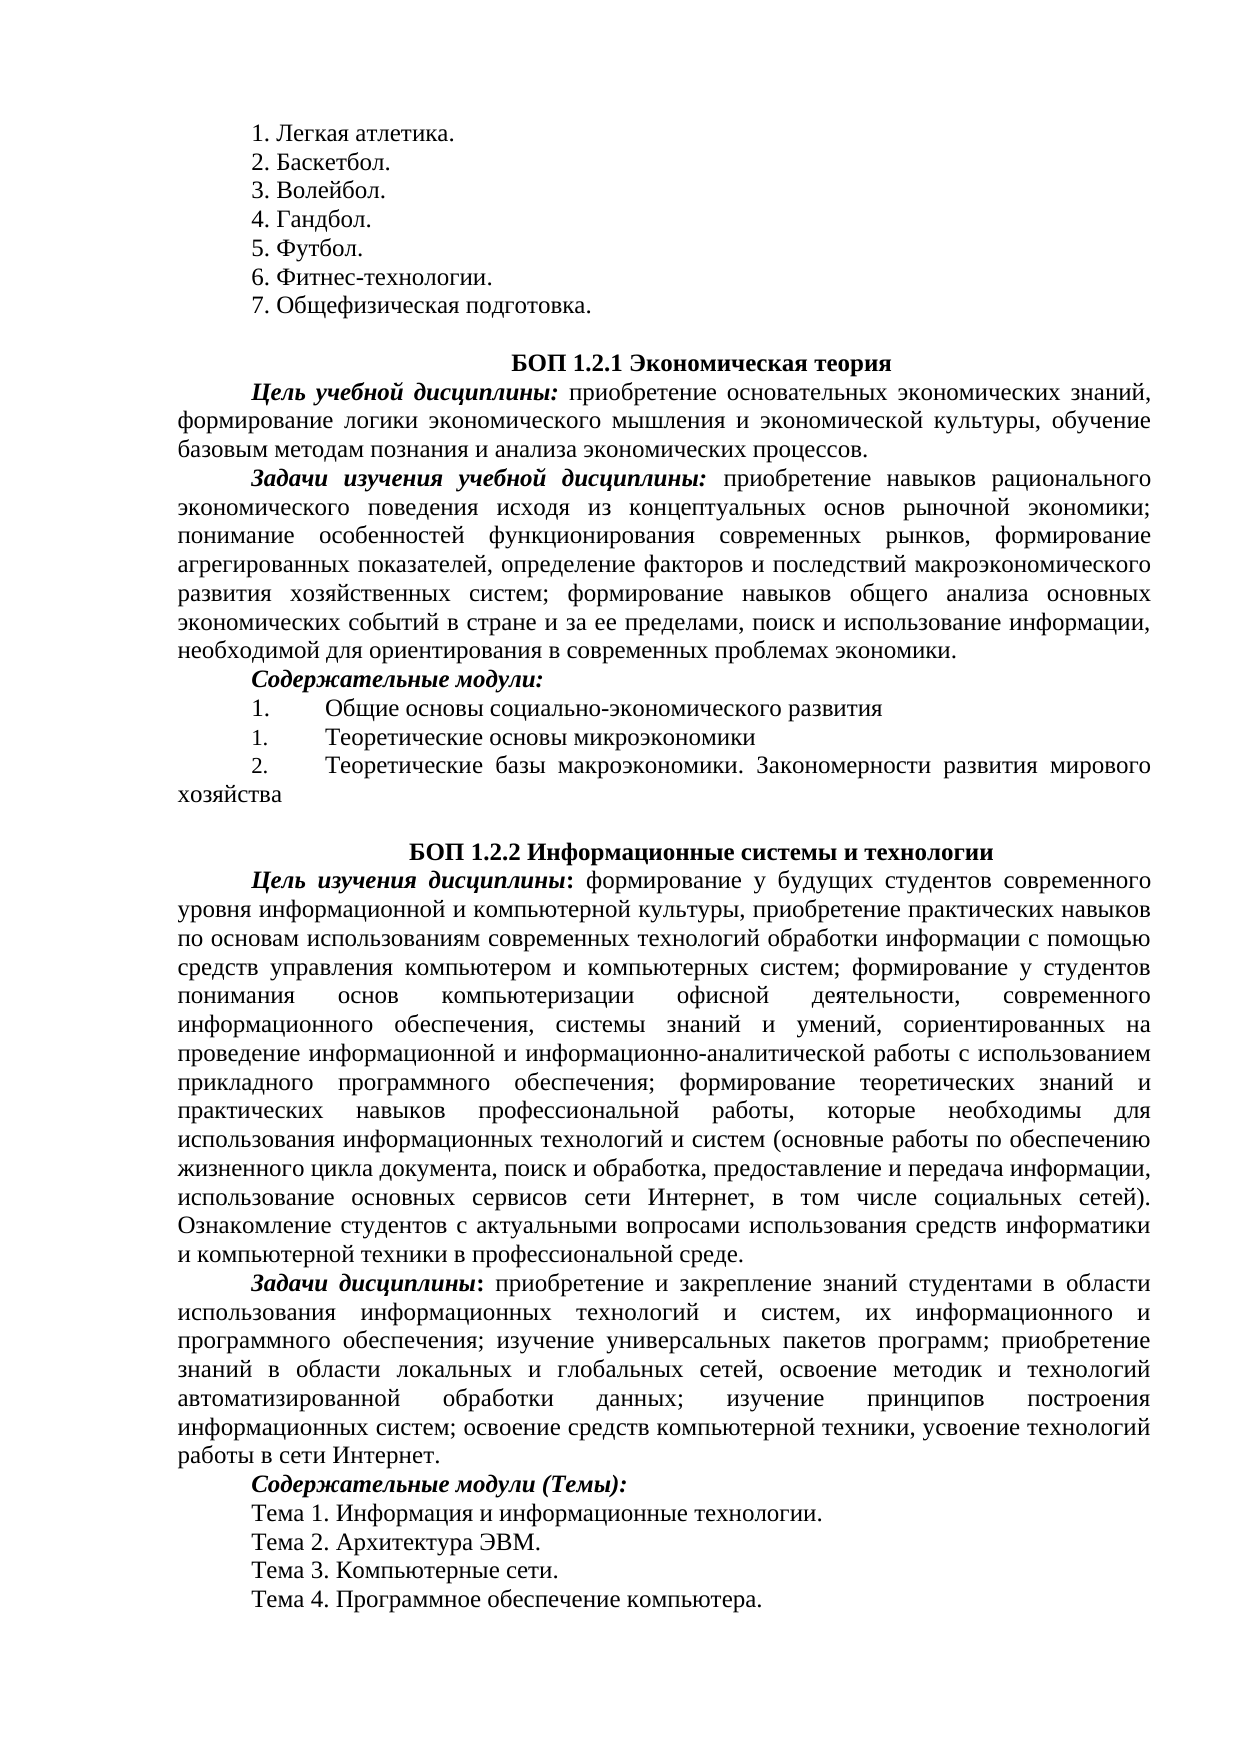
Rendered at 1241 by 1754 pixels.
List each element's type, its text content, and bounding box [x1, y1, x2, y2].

text 2. Баскетбол. [177, 147, 1152, 176]
text Цель изучения дисциплины: формирование у будущих студентов современного уровня информационной и компьютерной культуры, приобретение практических навыков по основам использованиям современных технологий обработки информации с помощью средств управления компьютером и компьютерных систем; формирование у студентов понимания основ компьютеризации офисной деятельности, современного информационного обеспечения, системы знаний и умений, сориентированных на проведение информационной и информационно-аналитической работы с использованием прикладного программного обеспечения; формирование теоретических знаний и практических навыков профессиональной работы, которые необходимы для использования информационных технологий и систем (основные работы по обеспечению жизненного цикла документа, поиск и обработка, предоставление и передача информации, использование основных сервисов сети Интернет, в том числе социальных сетей). Ознакомление студентов с актуальными вопросами использования средств информатики и компьютерной техники в профессиональной среде. [177, 866, 1152, 1268]
text Цель учебной дисциплины: приобретение основательных экономических знаний, формирование логики экономического мышления и экономической культуры, обучение базовым методам познания и анализа экономических процессов. [177, 377, 1152, 463]
text Содержательные модули: [177, 664, 1152, 693]
text Тема 1. Информация и информационные технологии. [177, 1498, 1152, 1527]
list Теоретические основы микроэкономики [177, 722, 1152, 751]
text Задачи дисциплины: приобретение и закрепление знаний студентами в области использования информационных технологий и систем, их информационного и программного обеспечения; изучение универсальных пакетов программ; приобретение знаний в области локальных и глобальных сетей, освоение методик и технологий автоматизированной обработки данных; изучение принципов построения информационных систем; освоение средств компьютерной техники, усвоение технологий работы в сети Интернет. [177, 1268, 1152, 1469]
text 5. Футбол. [177, 233, 1152, 262]
text Тема 2. Архитектура ЭВМ. [177, 1527, 1152, 1556]
text БОП 1.2.1 Экономическая теория [177, 348, 1152, 377]
text Содержательные модули (Темы): [177, 1469, 1152, 1498]
text Задачи изучения учебной дисциплины: приобретение навыков рационального экономического поведения исходя из концептуальных основ рыночной экономики; понимание особенностей функционирования современных рынков, формирование агрегированных показателей, определение факторов и последствий макроэкономического развития хозяйственных систем; формирование навыков общего анализа основных экономических событий в стране и за ее пределами, поиск и использование информации, необходимой для ориентирования в современных проблемах экономики. [177, 463, 1152, 664]
text 7. Общефизическая подготовка. [177, 291, 1152, 319]
list Общие основы социально-экономического развития [177, 693, 1152, 722]
text 3. Волейбол. [177, 176, 1152, 204]
text БОП 1.2.2 Информационные системы и технологии [177, 837, 1152, 866]
list Теоретические базы макроэкономики. Закономерности развития мирового хозяйства [177, 751, 1152, 808]
text 6. Фитнес-технологии. [177, 262, 1152, 291]
text 1. Легкая атлетика. [177, 118, 1152, 147]
text Тема 3. Компьютерные сети. [177, 1556, 1152, 1584]
text Тема 4. Программное обеспечение компьютера. [177, 1584, 1152, 1613]
text 4. Гандбол. [177, 204, 1152, 233]
